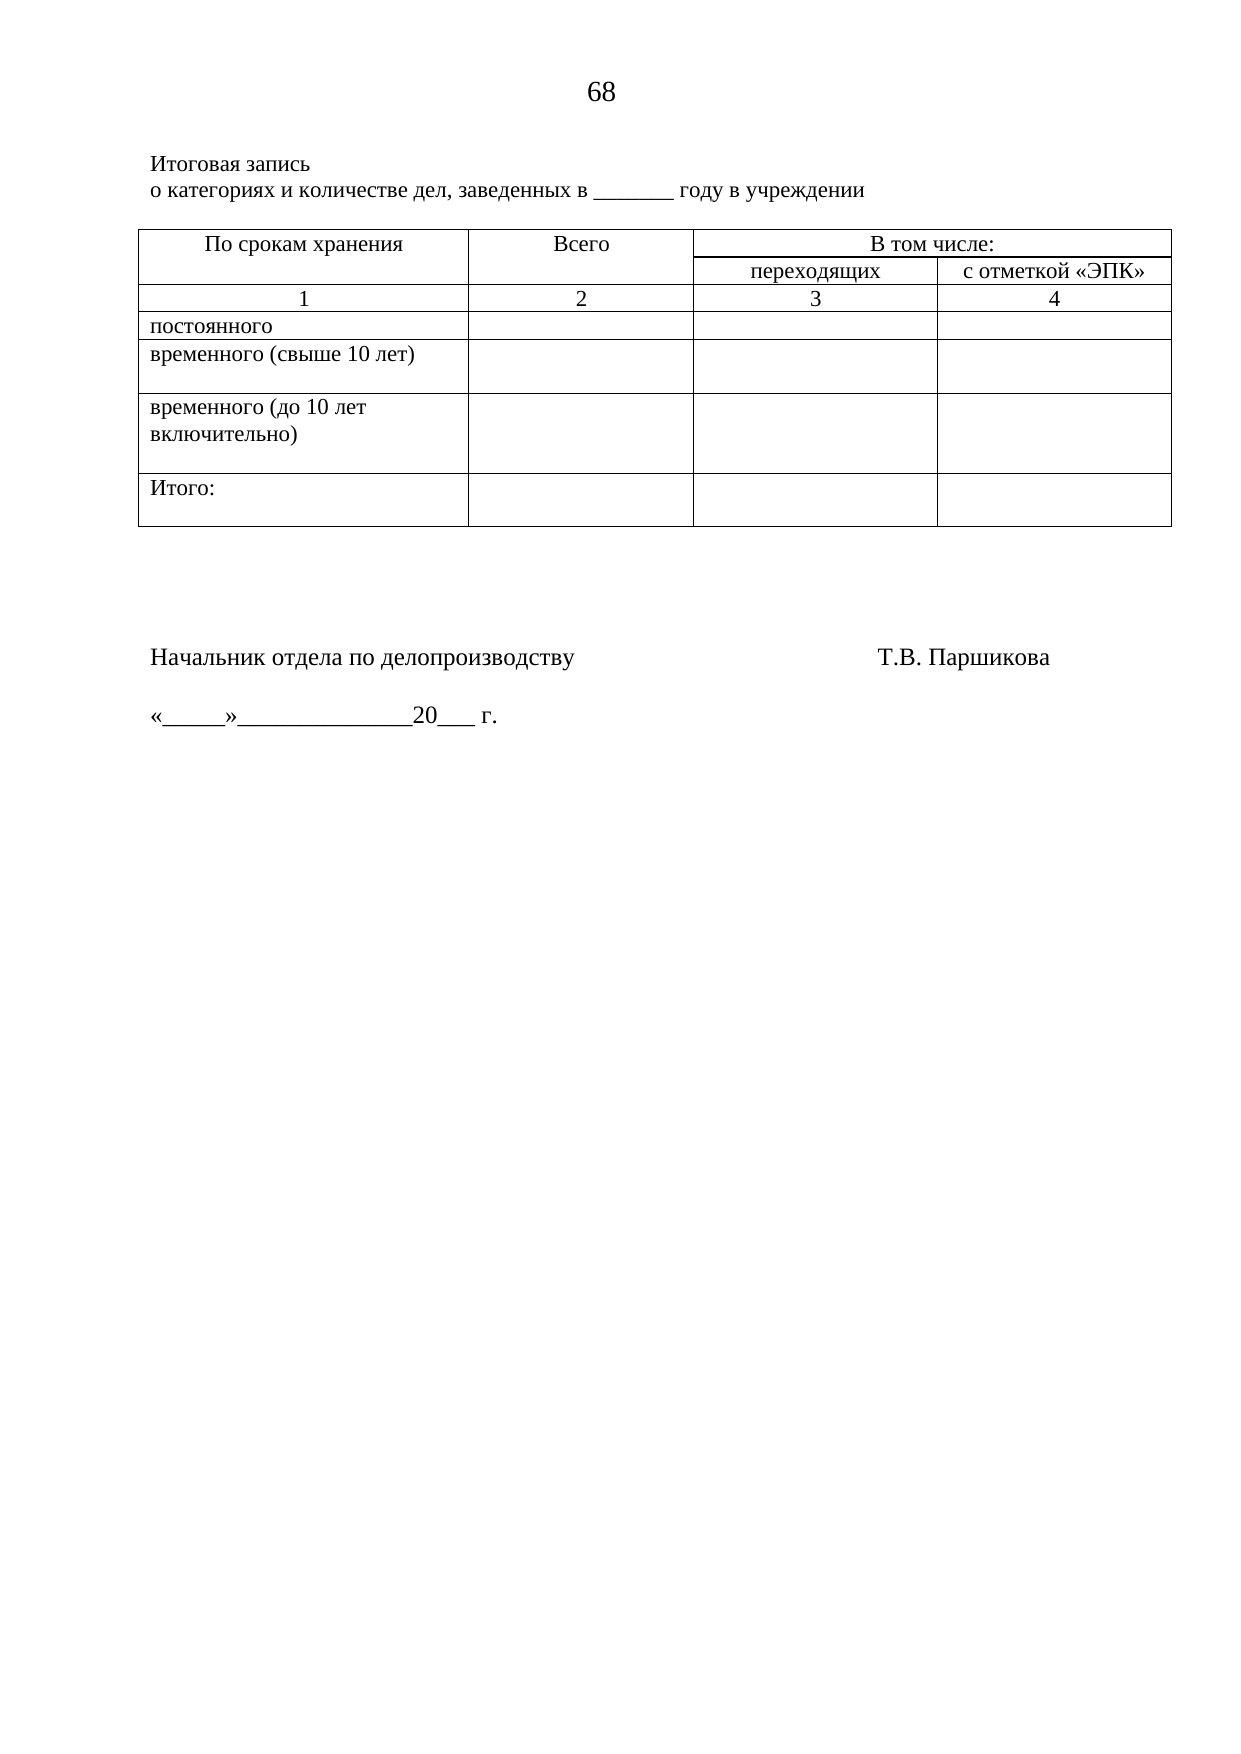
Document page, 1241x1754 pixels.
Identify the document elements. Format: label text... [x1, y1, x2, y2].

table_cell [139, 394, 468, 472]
text Итоговая запись [150, 150, 1053, 176]
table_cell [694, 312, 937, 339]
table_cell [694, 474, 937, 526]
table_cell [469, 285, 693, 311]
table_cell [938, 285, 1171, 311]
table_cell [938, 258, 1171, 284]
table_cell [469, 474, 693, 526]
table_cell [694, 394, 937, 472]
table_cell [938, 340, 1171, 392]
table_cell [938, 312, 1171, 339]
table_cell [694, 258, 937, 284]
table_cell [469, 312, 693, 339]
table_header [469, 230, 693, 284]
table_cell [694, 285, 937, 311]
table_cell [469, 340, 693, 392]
text Начальник отдела по делопроизводству Т.В. Паршикова [150, 642, 1053, 671]
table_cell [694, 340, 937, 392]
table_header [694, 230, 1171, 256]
text «_____»______________20___ г. [150, 700, 1053, 728]
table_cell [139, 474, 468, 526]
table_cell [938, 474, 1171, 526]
text о категориях и количестве дел, заведенных в _______ году в учреждении [150, 176, 1053, 203]
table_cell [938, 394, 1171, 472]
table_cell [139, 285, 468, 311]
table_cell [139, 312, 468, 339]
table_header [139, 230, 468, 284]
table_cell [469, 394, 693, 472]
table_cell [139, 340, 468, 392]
